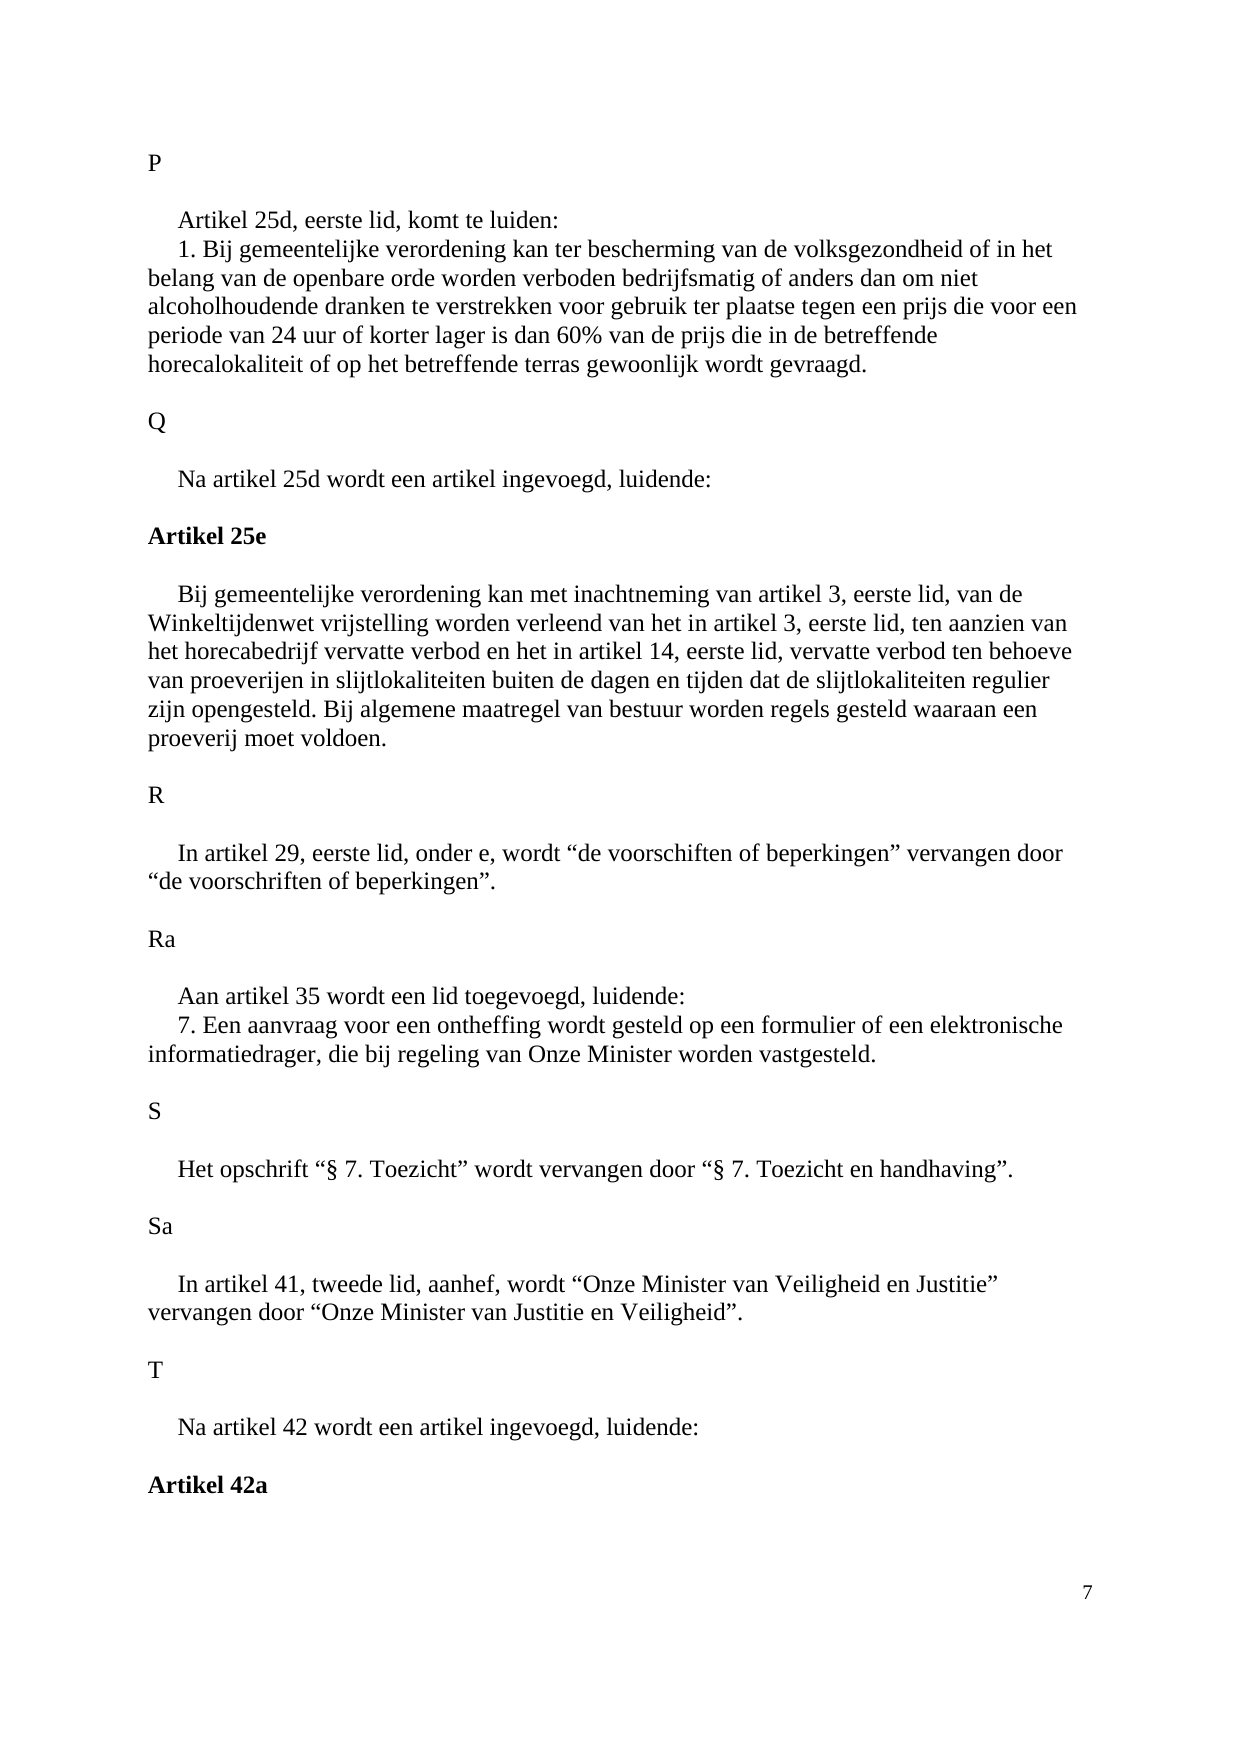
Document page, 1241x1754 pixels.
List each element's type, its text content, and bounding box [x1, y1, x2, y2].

text Het opschrift “§ 7. Toezicht” wordt vervangen door “§ 7. Toezicht en handhaving”. [148, 1154, 1092, 1183]
text Aan artikel 35 wordt een lid toegevoegd, luidende: [148, 981, 1092, 1010]
text Na artikel 25d wordt een artikel ingevoegd, luidende: [148, 464, 1092, 493]
text Bij gemeentelijke verordening kan met inachtneming van artikel 3, eerste lid, van de Winkeltijdenwet vrijstelling worden verleend van het in artikel 3, eerste lid, ten aanzien van het horecabedrijf vervatte verbod en het in artikel 14, eerste lid, vervatte verbod ten behoeve van proeverijen in slijtlokaliteiten buiten de dagen en tijden dat de slijtlokaliteiten regulier zijn opengesteld. Bij algemene maatregel van bestuur worden regels gesteld waaraan een proeverij moet voldoen. [148, 579, 1092, 751]
text Artikel 25e [148, 521, 1092, 550]
text Artikel 42a [148, 1470, 1092, 1499]
text Q [148, 406, 1092, 435]
text In artikel 29, eerste lid, onder e, wordt “de voorschiften of beperkingen” vervangen door “de voorschriften of beperkingen”. [148, 838, 1092, 895]
text In artikel 41, tweede lid, aanhef, wordt “Onze Minister van Veiligheid en Justitie” vervangen door “Onze Minister van Justitie en Veiligheid”. [148, 1269, 1092, 1326]
text 1. Bij gemeentelijke verordening kan ter bescherming van de volksgezondheid of in het belang van de openbare orde worden verboden bedrijfsmatig of anders dan om niet alcoholhoudende dranken te verstrekken voor gebruik ter plaatse tegen een prijs die voor een periode van 24 uur of korter lager is dan 60% van de prijs die in de betreffende horecalokaliteit of op het betreffende terras gewoonlijk wordt gevraagd. [148, 234, 1092, 378]
text T [148, 1355, 1092, 1384]
text S [148, 1096, 1092, 1125]
text Ra [148, 924, 1092, 953]
text Artikel 25d, eerste lid, komt te luiden: [148, 205, 1092, 234]
text P [148, 148, 1092, 176]
text 7. Een aanvraag voor een ontheffing wordt gesteld op een formulier of een elektronische informatiedrager, die bij regeling van Onze Minister worden vastgesteld. [148, 1010, 1092, 1068]
text R [148, 780, 1092, 809]
text Sa [148, 1211, 1092, 1240]
text Na artikel 42 wordt een artikel ingevoegd, luidende: [148, 1412, 1092, 1441]
